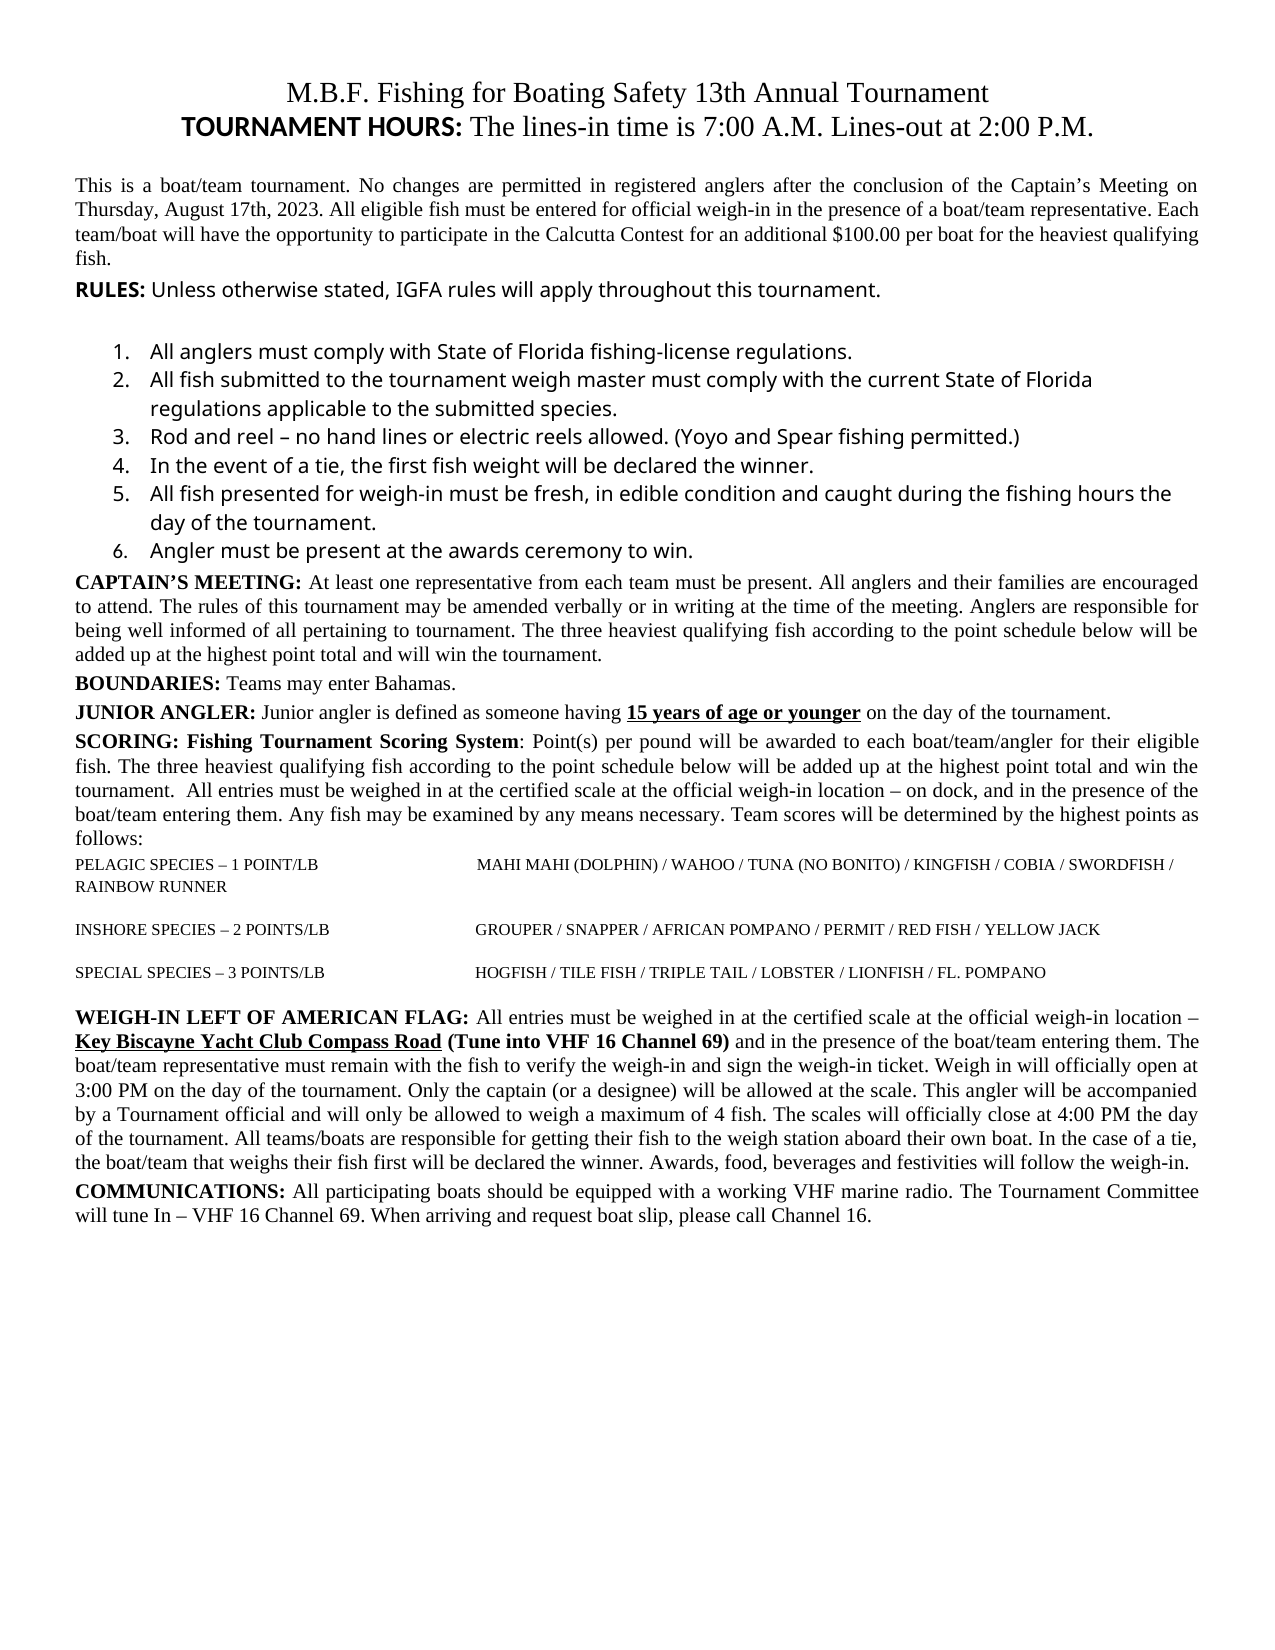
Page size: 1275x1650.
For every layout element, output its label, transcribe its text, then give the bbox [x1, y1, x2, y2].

list All anglers must comply with State of Florida fishing-license regulations. [112, 337, 1200, 366]
text RULES: Unless otherwise stated, IGFA rules will apply throughout this tournament. [75, 275, 1200, 303]
text SPECIAL SPECIES – 3 POINTS/LB HOGFISH / TILE FISH / TRIPLE TAIL / LOBSTER / LIONFISH / FL. POMPANO [75, 962, 1200, 982]
text This is a boat/team tournament. No changes are permitted in registered anglers after the conclusion of the Captain’s Meeting on Thursday, August 17th, 2023. All eligible fish must be entered for official weigh-in in the presence of a boat/team representative. Each team/boat will have the opportunity to participate in the Calcutta Contest for an additional $100.00 per boat for the heaviest qualifying fish. [75, 173, 1200, 269]
text BOUNDARIES: Teams may enter Bahamas. [75, 671, 1200, 695]
text JUNIOR ANGLER: Junior angler is defined as someone having 15 years of age or younger on the day of the tournament. [75, 700, 1200, 724]
list Rod and reel – no hand lines or electric reels allowed. (Yoyo and Spear fishing permitted.) [112, 422, 1200, 451]
text COMMUNICATIONS: All participating boats should be equipped with a working VHF marine radio. The Tournament Committee will tune In – VHF 16 Channel 69. When arriving and request boat slip, please call Channel 16. [75, 1179, 1200, 1227]
text CAPTAIN’S MEETING: At least one representative from each team must be present. All anglers and their families are encouraged to attend. The rules of this tournament may be amended verbally or in writing at the time of the meeting. Anglers are responsible for being well informed of all pertaining to tournament. The three heaviest qualifying fish according to the point schedule below will be added up at the highest point total and will win the tournament. [75, 570, 1200, 666]
list All fish submitted to the tournament weigh master must comply with the current State of Florida regulations applicable to the submitted species. [112, 366, 1200, 422]
list In the event of a tie, the first fish weight will be declared the winner. [112, 451, 1200, 479]
list All fish presented for weigh-in must be fresh, in edible condition and caught during the fishing hours the day of the tournament. [112, 479, 1200, 536]
text WEIGH-IN LEFT OF AMERICAN FLAG: All entries must be weighed in at the certified scale at the official weigh-in location – Key Biscayne Yacht Club Compass Road (Tune into VHF 16 Channel 69) and in the presence of the boat/team entering them. The boat/team representative must remain with the fish to verify the weigh-in and sign the weigh-in ticket. Weigh in will officially open at 3:00 PM on the day of the tournament. Only the captain (or a designee) will be allowed at the scale. This angler will be accompanied by a Tournament official and will only be allowed to weigh a maximum of 4 fish. The scales will officially close at 4:00 PM the day of the tournament. All teams/boats are responsible for getting their fish to the weigh station aboard their own boat. In the case of a tie, the boat/team that weighs their fish first will be declared the winner. Awards, food, beverages and festivities will follow the weigh-in. [75, 1005, 1200, 1174]
text INSHORE SPECIES – 2 POINTS/LB GROUPER / SNAPPER / AFRICAN POMPANO / PERMIT / RED FISH / YELLOW JACK [75, 920, 1200, 939]
text PELAGIC SPECIES – 1 POINT/LB MAHI MAHI (DOLPHIN) / WAHOO / TUNA (NO BONITO) / KINGFISH / COBIA / SWORDFISH / RAINBOW RUNNER [75, 855, 1200, 896]
list Angler must be present at the awards ceremony to win. [112, 536, 1200, 565]
text SCORING: Fishing Tournament Scoring System: Point(s) per pound will be awarded to each boat/team/angler for their eligible fish. The three heaviest qualifying fish according to the point schedule below will be added up at the highest point total and win the tournament. All entries must be weighed in at the certified scale at the official weigh-in location – on dock, and in the presence of the boat/team entering them. Any fish may be examined by any means necessary. Team scores will be determined by the highest points as follows: [75, 729, 1200, 850]
